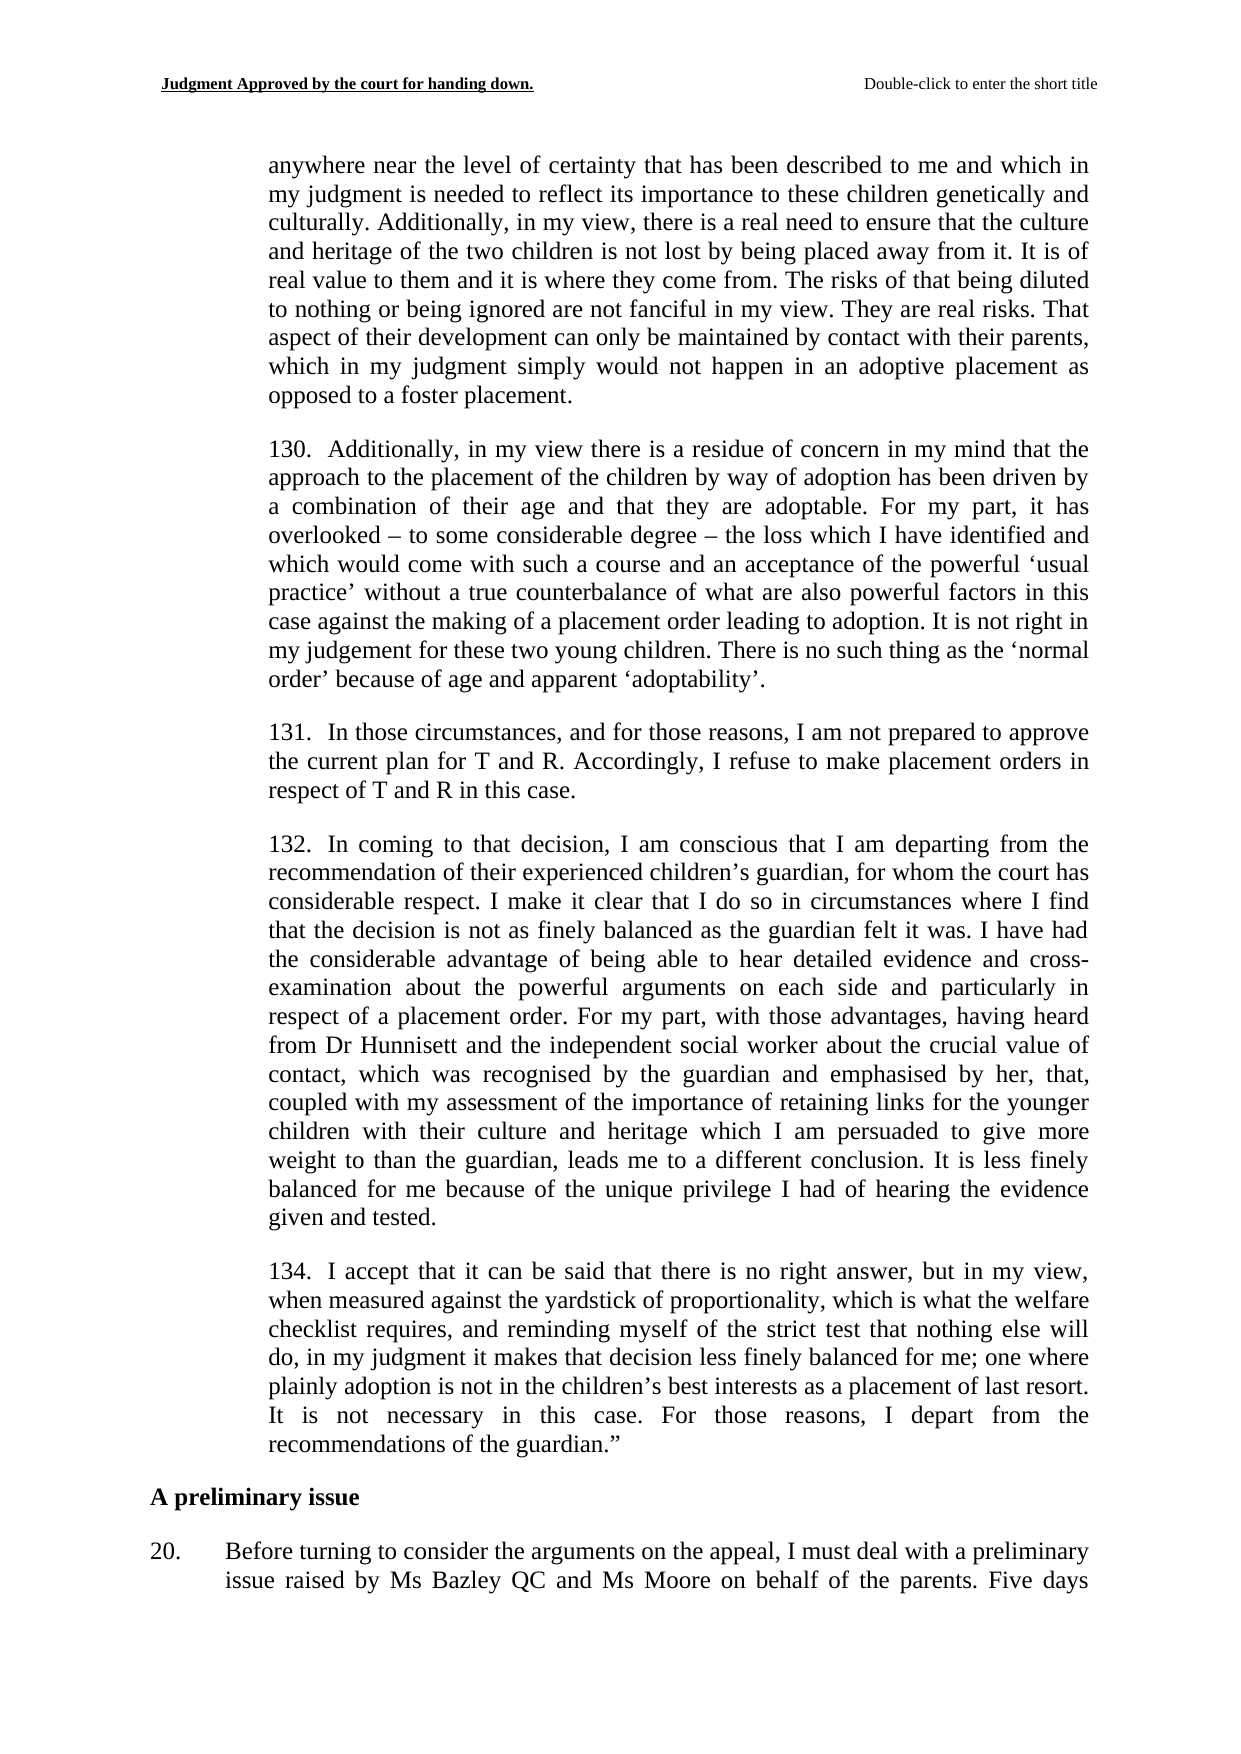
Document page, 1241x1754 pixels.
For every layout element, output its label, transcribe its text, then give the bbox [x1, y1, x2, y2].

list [268, 150, 1090, 409]
list 130. Additionally, in my view there is a residue of concern in my mind that the approach to the placement of the children by way of adoption has been driven by a combination of their age and that they are adoptable. For my part, it has overlooked – to some considerable degree – the loss which I have identified and which would come with such a course and an acceptance of the powerful ‘usual practice’ without a true counterbalance of what are also powerful factors in this case against the making of a placement order leading to adoption. It is not right in my judgement for these two young children. There is no such thing as the ‘normal order’ because of age and apparent ‘adoptability’. [268, 434, 1090, 692]
list 131. In those circumstances, and for those reasons, I am not prepared to approve the current plan for T and R. Accordingly, I refuse to make placement orders in respect of T and R in this case. [268, 717, 1090, 804]
list 132. In coming to that decision, I am conscious that I am departing from the recommendation of their experienced children’s guardian, for whom the court has considerable respect. I make it clear that I do so in circumstances where I find that the decision is not as finely balanced as the guardian felt it was. I have had the considerable advantage of being able to hear detailed evidence and cross-examination about the powerful arguments on each side and particularly in respect of a placement order. For my part, with those advantages, having heard from Dr Hunnisett and the independent social worker about the crucial value of contact, which was recognised by the guardian and emphasised by her, that, coupled with my assessment of the importance of retaining links for the younger children with their culture and heritage which I am persuaded to give more weight to than the guardian, leads me to a different conclusion. It is less finely balanced for me because of the unique privilege I had of hearing the evidence given and tested. [268, 829, 1090, 1231]
list A preliminary issue [150, 1482, 1090, 1511]
list 134. I accept that it can be said that there is no right answer, but in my view, when measured against the yardstick of proportionality, which is what the welfare checklist requires, and reminding myself of the strict test that nothing else will do, in my judgment it makes that decision less finely balanced for me; one where plainly adoption is not in the children’s best interests as a placement of last resort. It is not necessary in this case. For those reasons, I depart from the recommendations of the guardian.” [268, 1256, 1090, 1457]
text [150, 1536, 1090, 1594]
